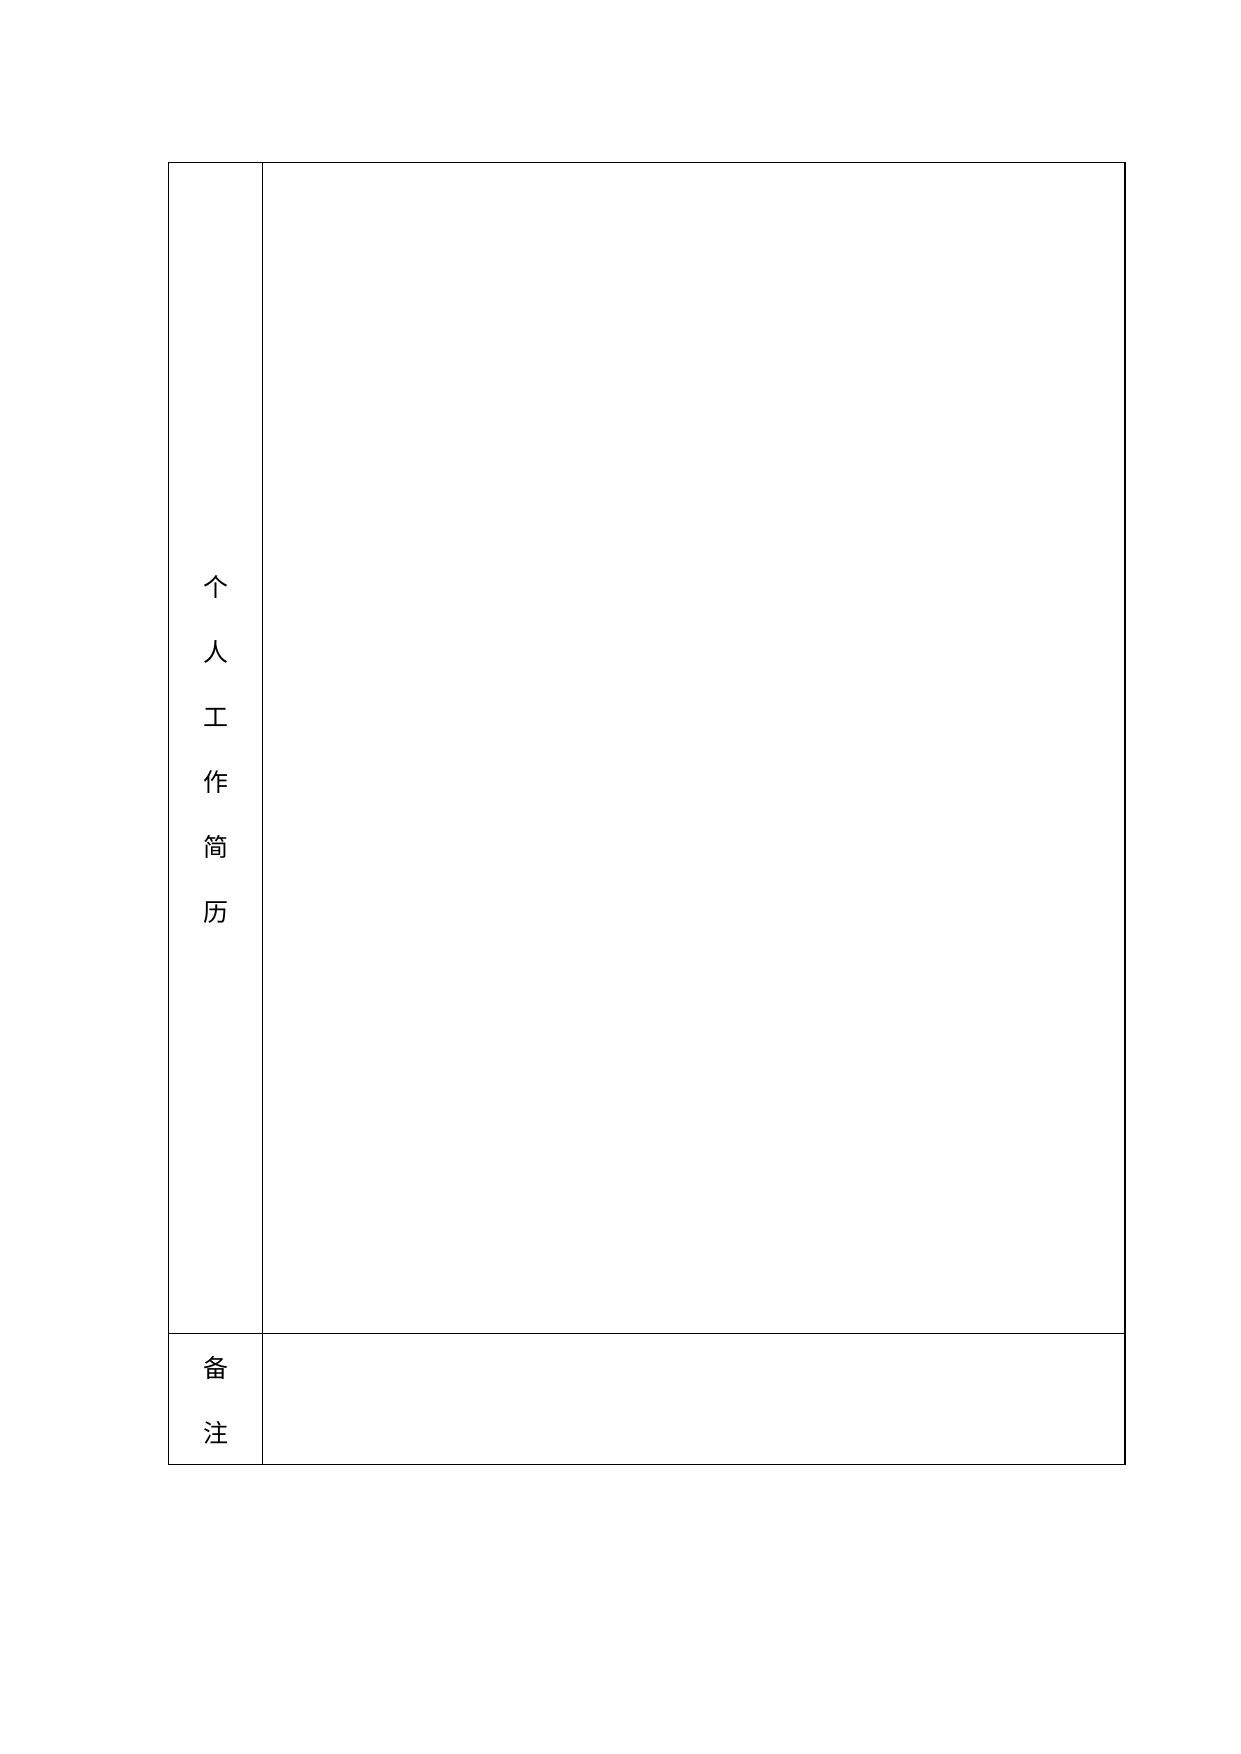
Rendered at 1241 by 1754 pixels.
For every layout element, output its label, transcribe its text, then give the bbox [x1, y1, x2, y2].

table_cell 个 人 工 作 简 历 [169, 163, 262, 1333]
table_cell [263, 1334, 1124, 1464]
table_cell 备 注 [169, 1334, 262, 1464]
table_cell [263, 163, 1124, 1333]
